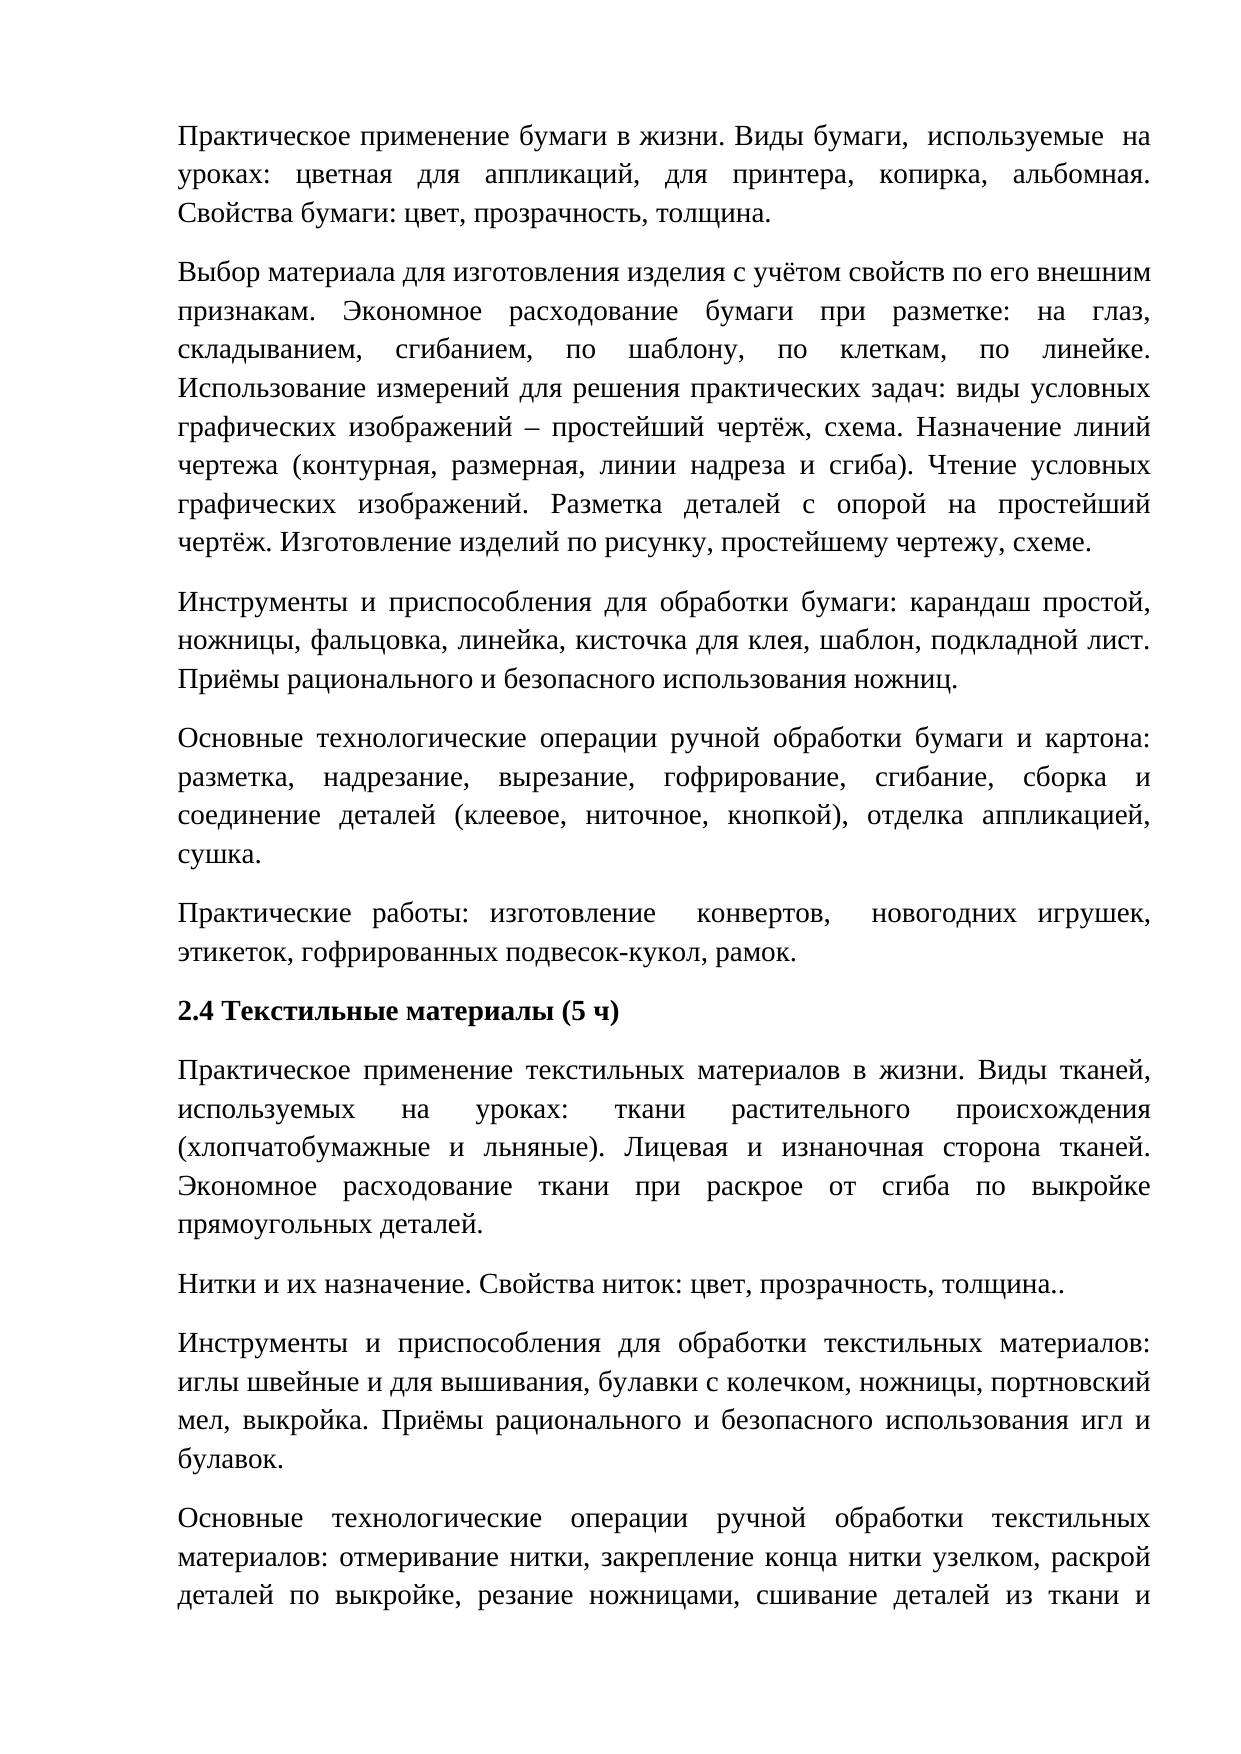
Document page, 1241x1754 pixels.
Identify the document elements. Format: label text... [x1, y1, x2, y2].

text Инструменты и приспособления для обработки бумаги: карандаш простой, ножницы, фальцовка, линейка, кисточка для клея, шаблон, подкладной лист. Приёмы рационального и безопасного использования ножниц. [177, 584, 1152, 694]
text Практические работы: изготовление конвертов, новогодних игрушек, этикеток, гофрированных подвесок-кукол, рамок. [177, 895, 1152, 967]
text 2.4 Текстильные материалы (5 ч) [177, 993, 1152, 1027]
text Основные технологические операции ручной обработки бумаги и картона: разметка, надрезание, вырезание, гофрирование, сгибание, сборка и соединение деталей (клеевое, ниточное, кнопкой), отделка аппликацией, сушка. [177, 720, 1152, 869]
text Выбор материала для изготовления изделия с учётом свойств по его внешним признакам. Экономное расходование бумаги при разметке: на глаз, складыванием, сгибанием, по шаблону, по клеткам, по линейке. Использование измерений для решения практических задач: виды условных графических изображений – простейший чертёж, схема. Назначение линий чертежа (контурная, размерная, линии надреза и сгиба). Чтение условных графических изображений. Разметка деталей с опорой на простейший чертёж. Изготовление изделий по рисунку, простейшему чертежу, схеме. [177, 254, 1152, 558]
text Нитки и их назначение. Свойства ниток: цвет, прозрачность, толщина.. [177, 1266, 1152, 1299]
text Практическое применение текстильных материалов в жизни. Виды тканей, используемых на уроках: ткани растительного происхождения (хлопчатобумажные и льняные). Лицевая и изнаночная сторона тканей. Экономное расходование ткани при раскрое от сгиба по выкройке прямоугольных деталей. [177, 1052, 1152, 1240]
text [177, 1500, 1152, 1611]
text Инструменты и приспособления для обработки текстильных материалов: иглы швейные и для вышивания, булавки с колечком, ножницы, портновский мел, выкройка. Приёмы рационального и безопасного использования игл и булавок. [177, 1325, 1152, 1474]
text Практическое применение бумаги в жизни. Виды бумаги, используемые на уроках: цветная для аппликаций, для принтера, копирка, альбомная. Свойства бумаги: цвет, прозрачность, толщина. [177, 118, 1152, 229]
